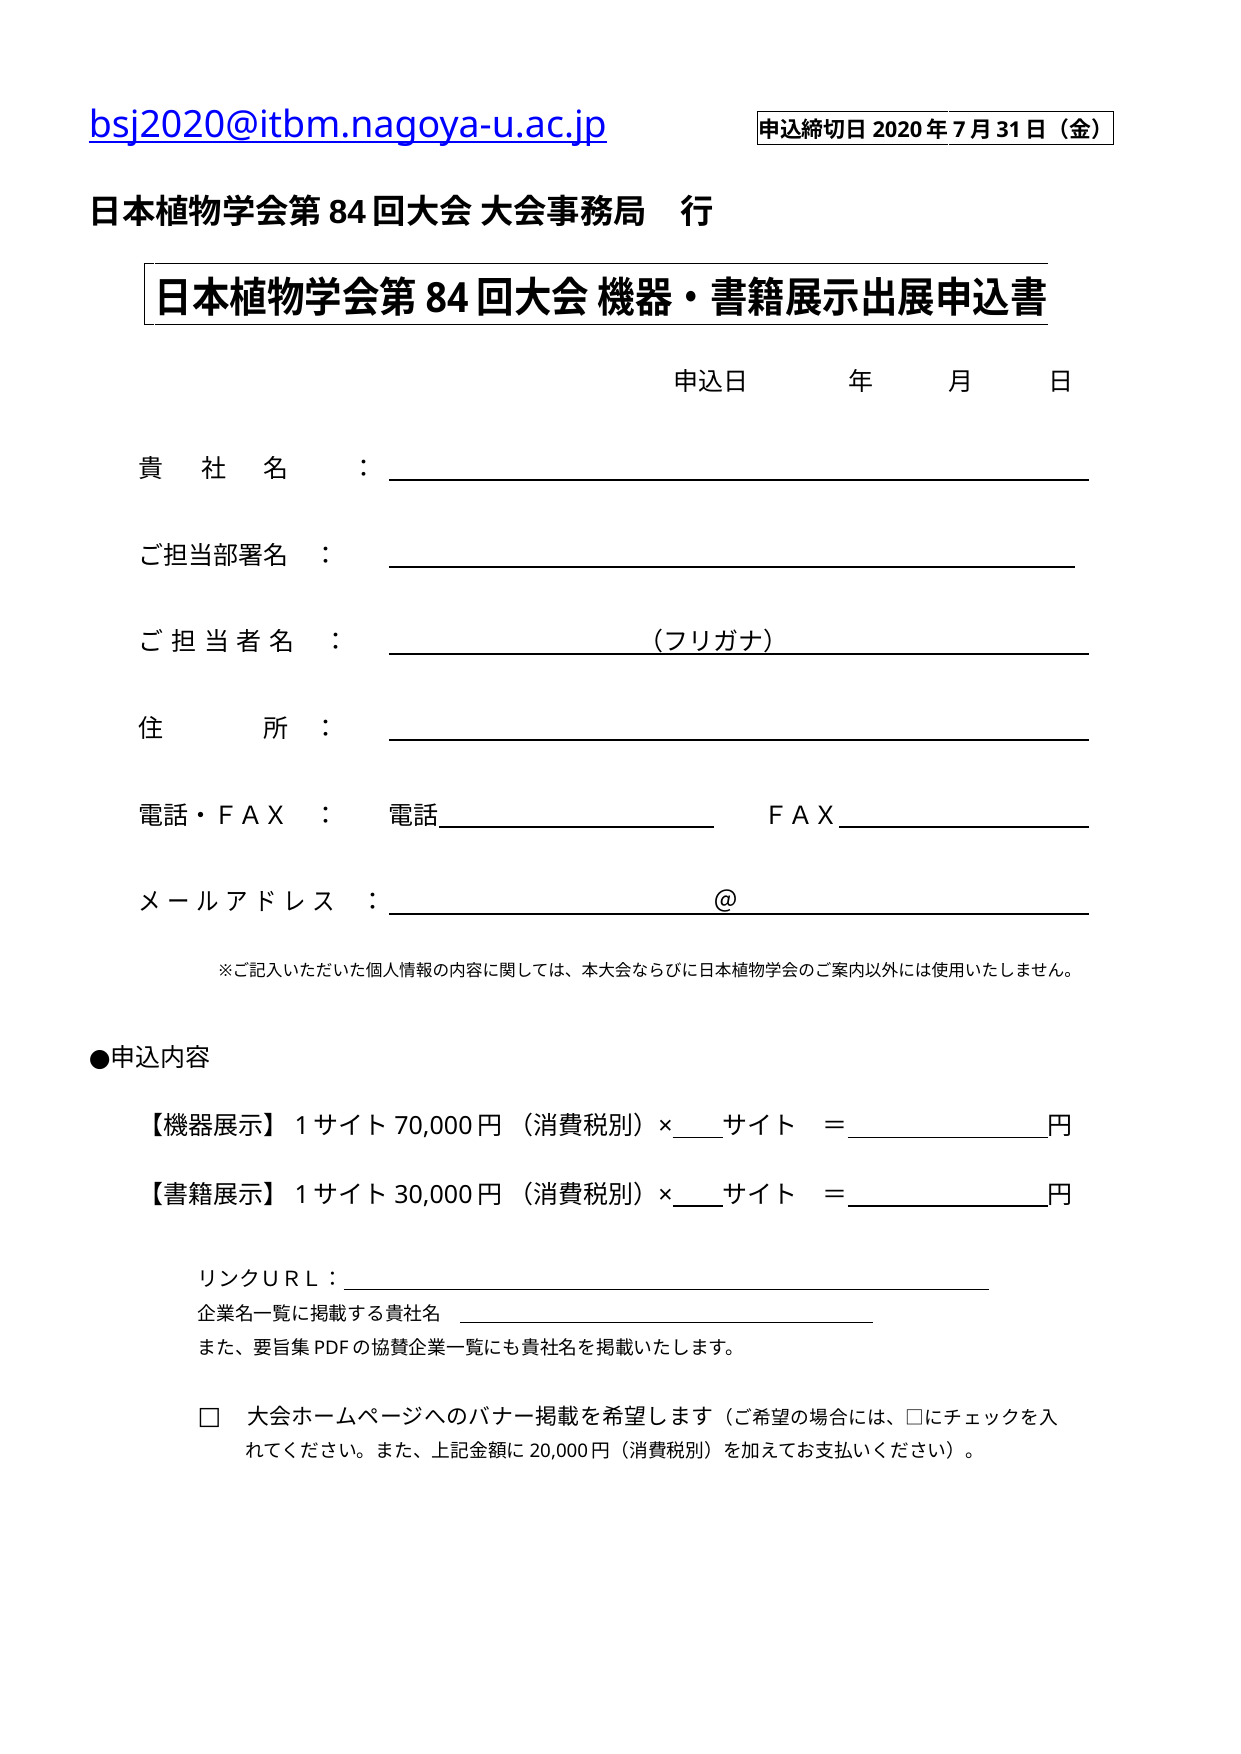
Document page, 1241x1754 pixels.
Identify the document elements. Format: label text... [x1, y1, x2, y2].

text 電話・ＦＡＸ ： 電話 ＦＡＸ [89, 779, 1181, 847]
text 【書籍展示】 1サイト 30,000円 （消費税別）× サイト ＝ 円 [139, 1158, 1181, 1226]
text bsj2020@itbm.nagoya-u.ac.jp 申込締切日 2020年7月31日（金） [89, 89, 1181, 157]
text ※ご記入いただいた個人情報の内容に関しては、本大会ならびに日本植物学会のご案内以外には使用いたしません。 [118, 952, 1181, 987]
text 日本植物学会第84回大会 大会事務局 行 [89, 174, 1181, 243]
text 日本植物学会第84回大会 機器・書籍展示出展申込書 [89, 260, 1103, 328]
text また、要旨集PDFの協賛企業一覧にも貴社名を掲載いたします。 [197, 1329, 1181, 1363]
text 貴社名 ： [89, 432, 1181, 501]
text □ 大会ホームページへのバナー掲載を希望します（ご希望の場合には、□にチェックを入れてください。また、上記金額に20,000円（消費税別）を加えてお支払いください）。 [197, 1398, 1058, 1466]
text 企業名一覧に掲載する貴社名 [197, 1295, 1181, 1329]
text 住 所 ： [89, 692, 1181, 761]
text 【機器展示】 1サイト 70,000円 （消費税別）× サイト ＝ 円 [89, 1089, 1181, 1158]
text 申込日 年 月 日 [89, 346, 1073, 414]
text ●申込内容 [89, 1021, 1181, 1089]
text ご担当者名 ： （フリガナ） [89, 606, 1181, 674]
text リンクＵＲＬ： [197, 1261, 1181, 1295]
text ご担当部署名 ： [89, 519, 1181, 587]
text メールアドレス ： ＠ [89, 866, 1181, 934]
